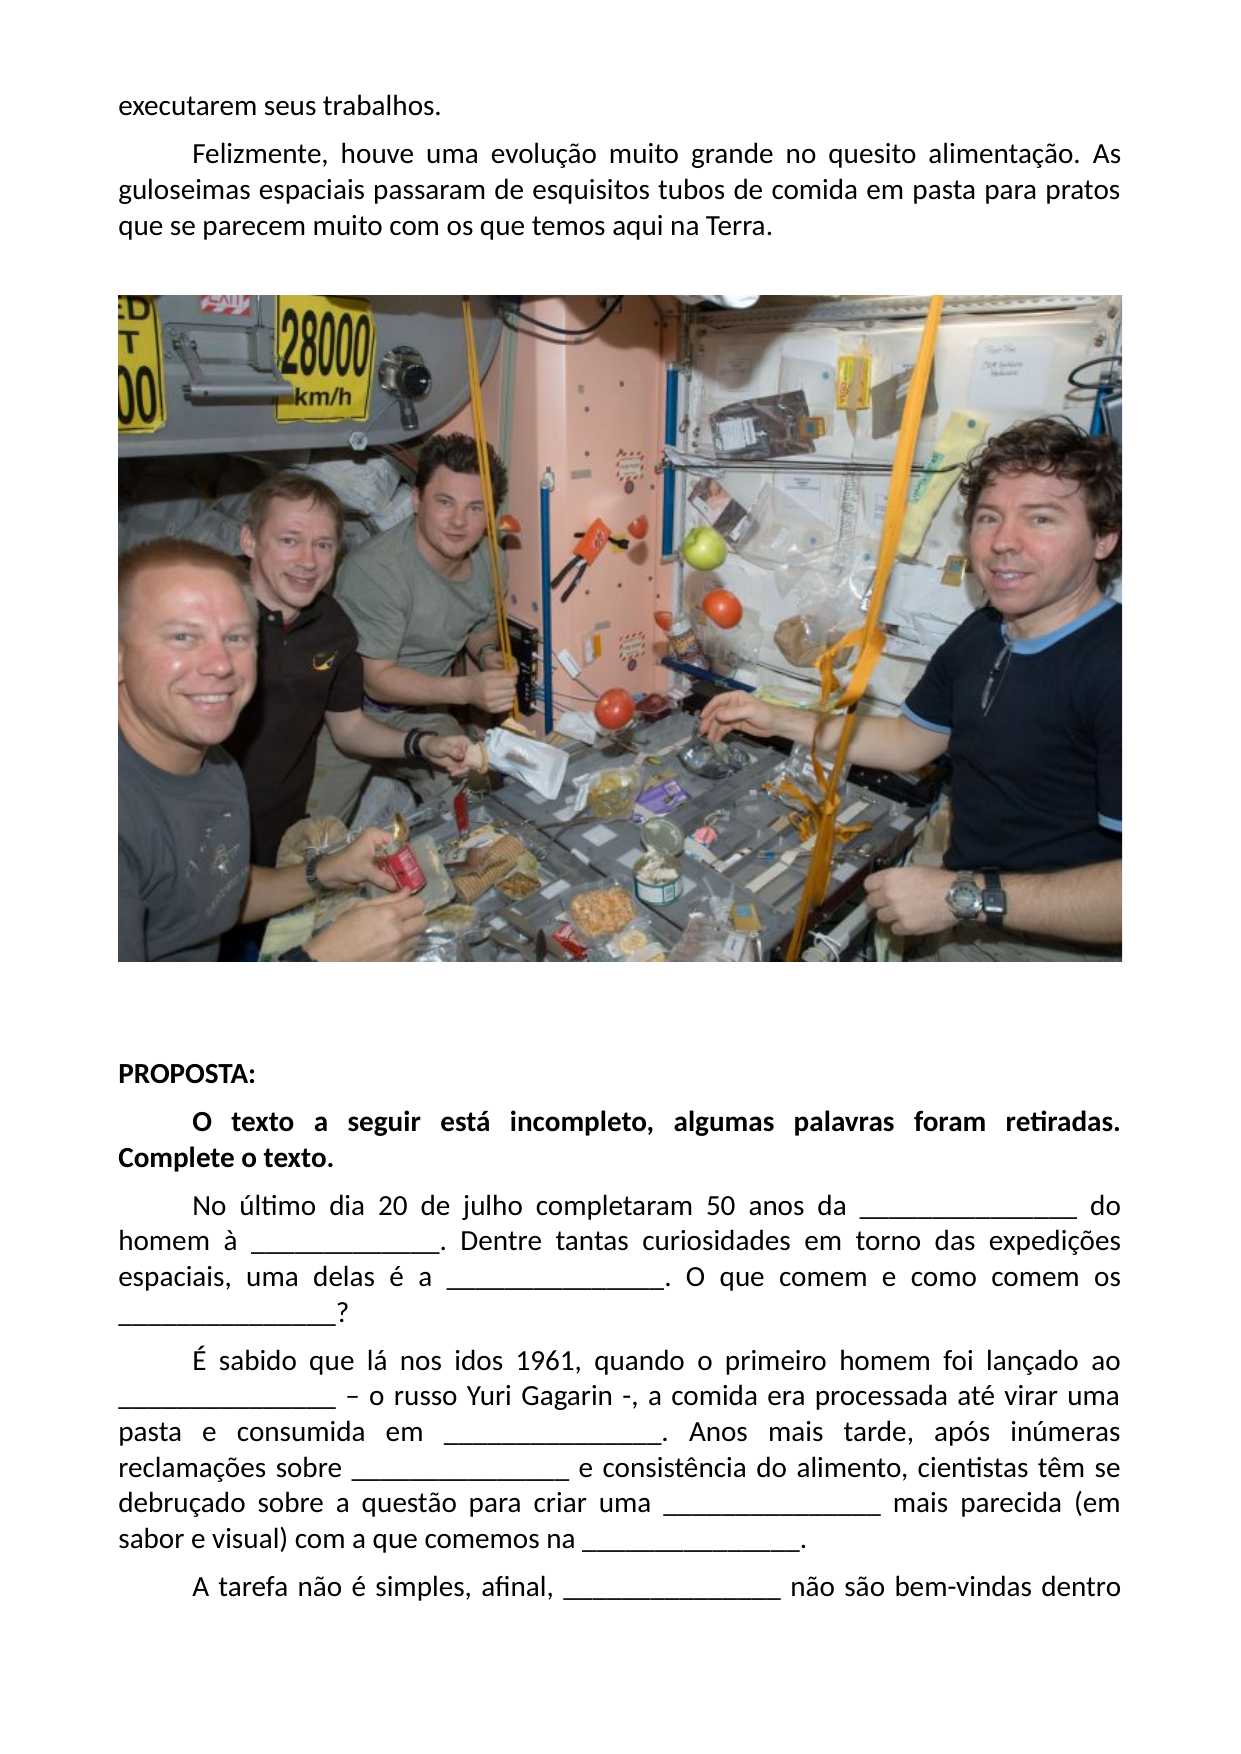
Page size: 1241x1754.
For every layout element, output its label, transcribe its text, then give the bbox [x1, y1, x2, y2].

text PROPOSTA: [118, 1055, 1122, 1091]
picture [118, 295, 1123, 962]
text No último dia 20 de julho completaram 50 anos da _______________ do homem à _____________. Dentre tantas curiosidades em torno das expedições espaciais, uma delas é a _______________. O que comem e como comem os _______________? [118, 1187, 1122, 1329]
text O texto a seguir está incompleto, algumas palavras foram retiradas. Complete o texto. [118, 1103, 1122, 1174]
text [118, 1568, 1122, 1604]
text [118, 87, 1122, 123]
text Felizmente, houve uma evolução muito grande no quesito alimentação. As guloseimas espaciais passaram de esquisitos tubos de comida em pasta para pratos que se parecem muito com os que temos aqui na Terra. [118, 135, 1122, 242]
text É sabido que lá nos idos 1961, quando o primeiro homem foi lançado ao _______________ – o russo Yuri Gagarin -, a comida era processada até virar uma pasta e consumida em _______________. Anos mais tarde, após inúmeras reclamações sobre _______________ e consistência do alimento, cientistas têm se debruçado sobre a questão para criar uma _______________ mais parecida (em sabor e visual) com a que comemos na _______________. [118, 1342, 1122, 1556]
